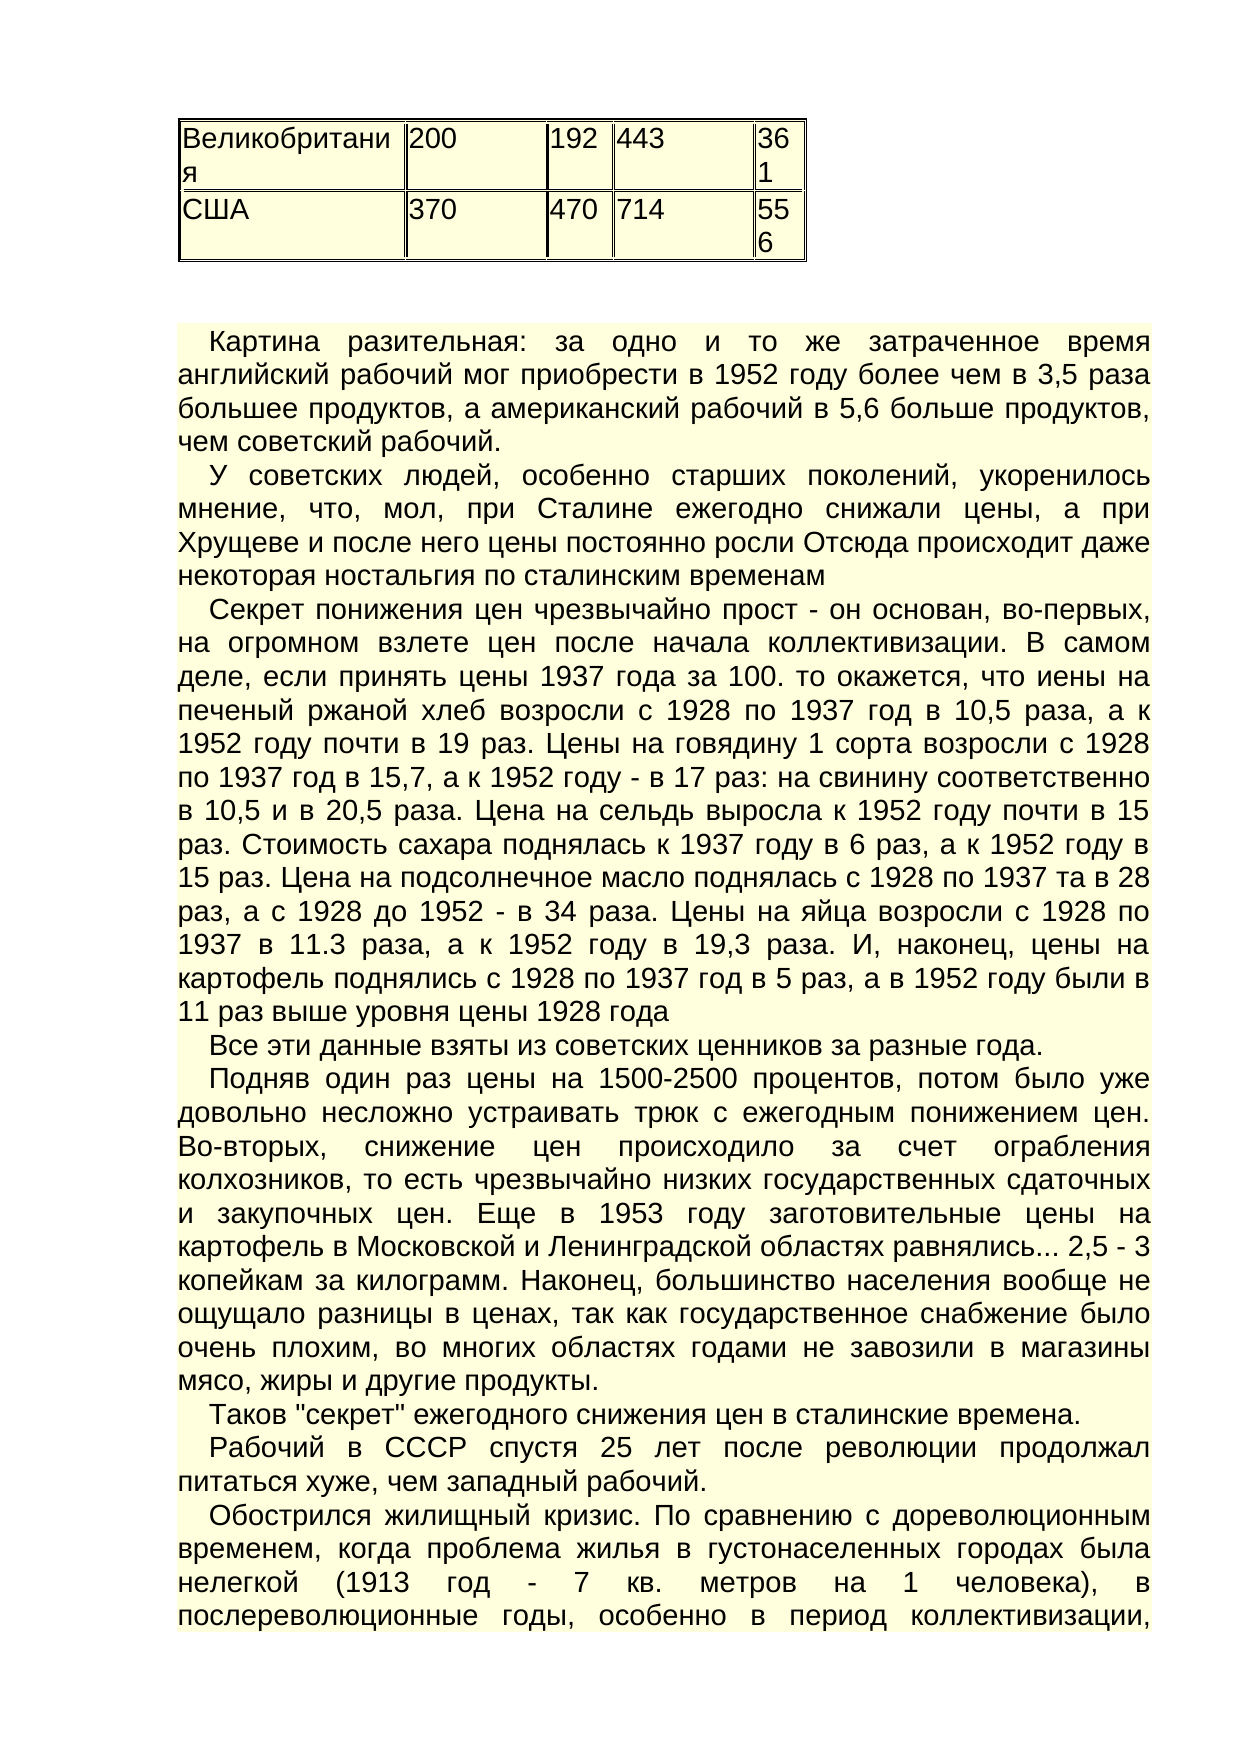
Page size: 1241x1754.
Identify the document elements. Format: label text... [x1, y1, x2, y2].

table_cell 200 [406, 120, 547, 188]
text У советских людей, особенно старших поколений, укоренилось мнение, что, мол, при Сталине ежегодно снижали цены, а при Хрущеве и после него цены постоянно росли Отсюда происходит даже некоторая ностальгия по сталинским временам [177, 458, 1152, 592]
text Картина разительная: за одно и то же затраченное время английский рабочий мог приобрести в 1952 году более чем в 3,5 раза большее продуктов, а американский рабочий в 5,6 больше продуктов, чем советский рабочий. [177, 323, 1152, 458]
table_cell Великобритания [181, 120, 406, 188]
table_cell 443 [614, 122, 755, 188]
table_cell 714 [614, 192, 755, 259]
table_cell 361 [755, 122, 804, 188]
text Подняв один раз цены на 1500-2500 процентов, потом было уже довольно несложно устраивать трюк с ежегодным понижением цен. Во-вторых, снижение цен происходило за счет ограбления колхозников, то есть чрезвычайно низких государственных сдаточных и закупочных цен. Еще в 1953 году заготовительные цены на картофель в Московской и Ленинградской областях равнялись... 2,5 - 3 копейкам за килограмм. Наконец, большинство населения вообще не ощущало разницы в ценах, так как государственное снабжение было очень плохим, во многих областях годами не завозили в магазины мясо, жиры и другие продукты. [177, 1061, 1152, 1397]
table_cell США [181, 189, 406, 259]
table_cell 192 [547, 122, 614, 188]
text Все эти данные взяты из советских ценников за разные года. [177, 1028, 1152, 1061]
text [177, 1497, 1152, 1632]
table_cell 556 [755, 189, 804, 259]
text Секрет понижения цен чрезвычайно прост - он основан, во-первых, на огромном взлете цен после начала коллективизации. В самом деле, если принять цены 1937 года за 100. то окажется, что иены на печеный ржаной хлеб возросли с 1928 по 1937 год в 10,5 раза, а к 1952 году почти в 19 раз. Цены на говядину 1 сорта возросли с 1928 по 1937 год в 15,7, а к 1952 году - в 17 раз: на свинину соответственно в 10,5 и в 20,5 раза. Цена на сельдь выросла к 1952 году почти в 15 раз. Стоимость сахара поднялась к 1937 году в 6 раз, а к 1952 году в 15 раз. Цена на подсолнечное масло поднялась с 1928 по 1937 та в 28 раз, а с 1928 до 1952 - в 34 раза. Цены на яйца возросли с 1928 по 1937 в 11.3 раза, а к 1952 году в 19,3 раза. И, наконец, цены на картофель поднялись с 1928 по 1937 год в 5 раз, а в 1952 году были в 11 раз выше уровня цены 1928 года [177, 592, 1152, 1028]
text Таков "секрет" ежегодного снижения цен в сталинские времена. [177, 1397, 1152, 1430]
text Рабочий в СССР спустя 25 лет после революции продолжал питаться хуже, чем западный рабочий. [177, 1430, 1152, 1497]
table_cell 370 [406, 192, 547, 259]
table_cell 470 [547, 192, 614, 259]
